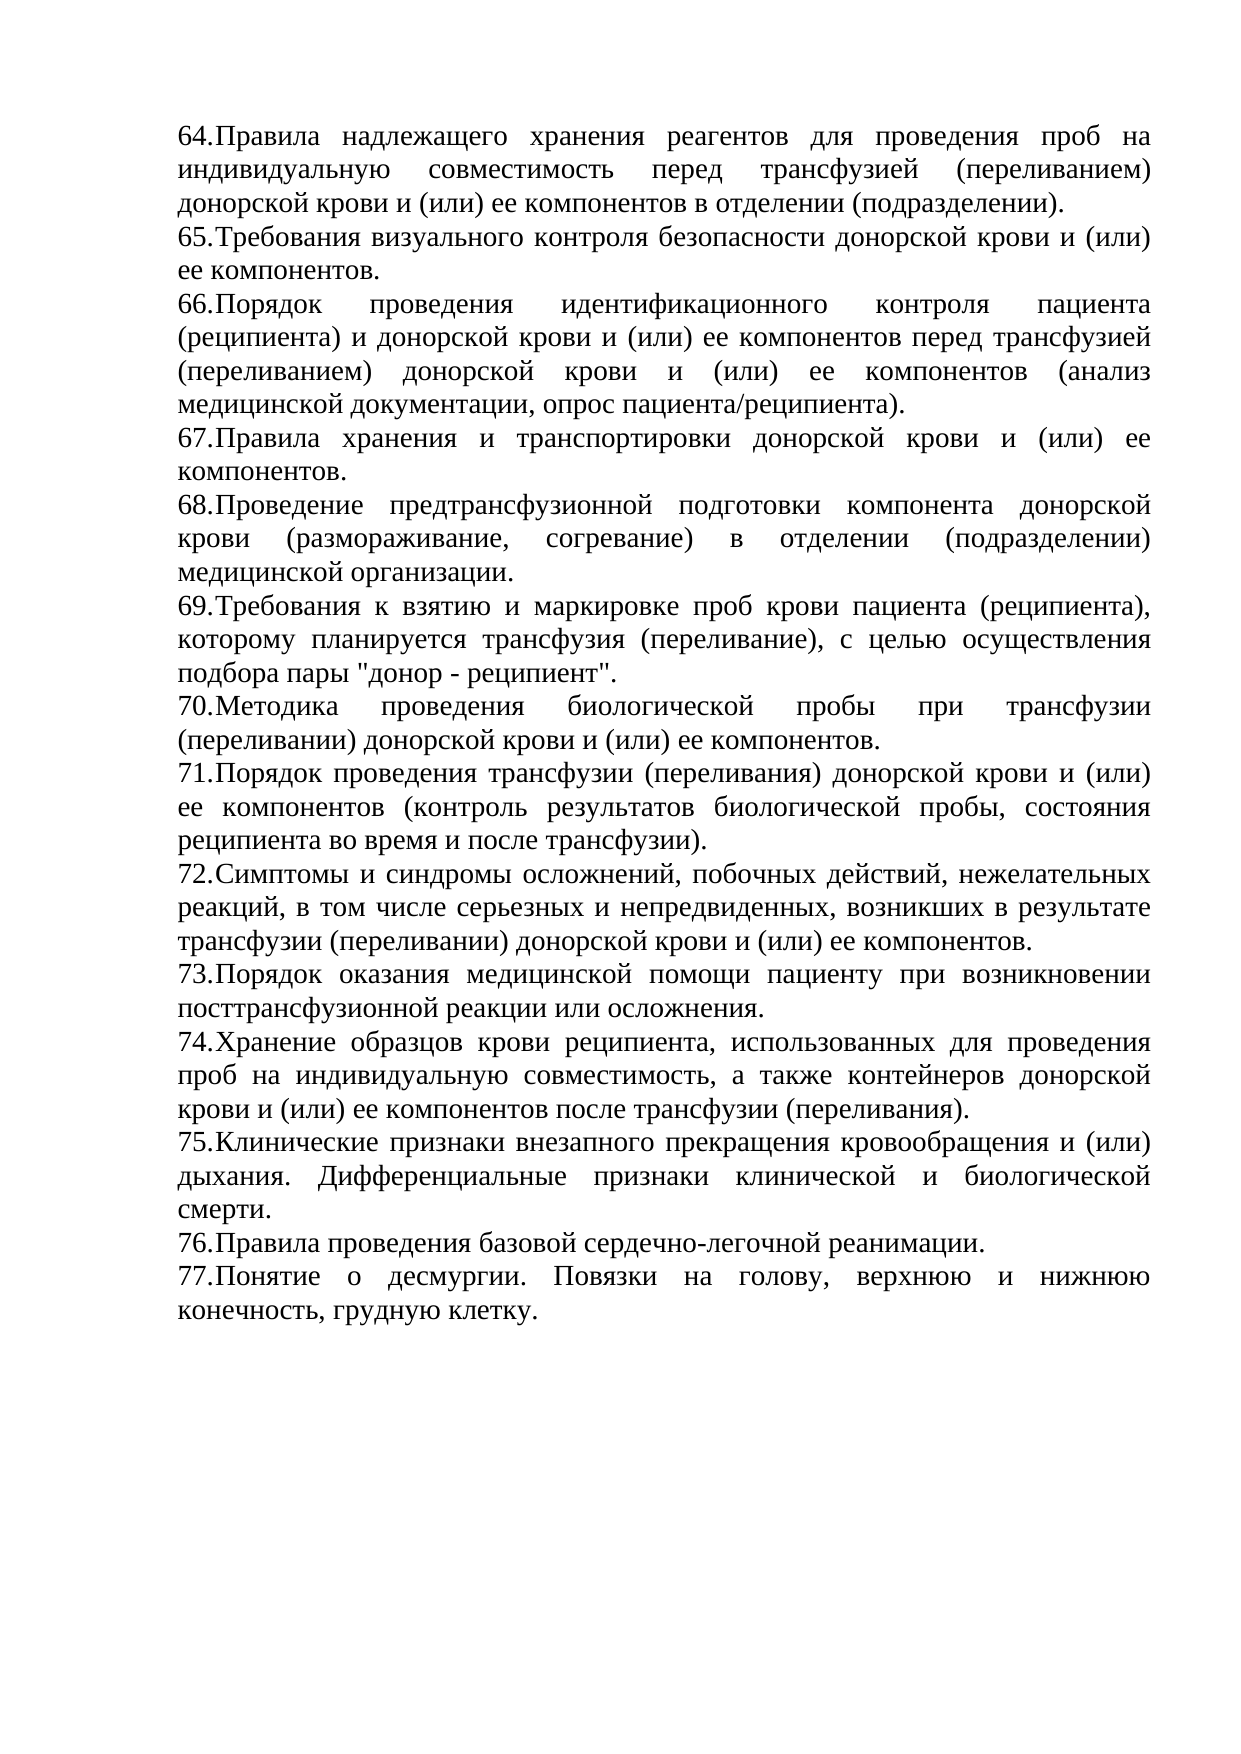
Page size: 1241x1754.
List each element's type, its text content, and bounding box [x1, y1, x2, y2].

list Требования к взятию и маркировке проб крови пациента (реципиента), которому планируется трансфузия (переливание), с целью осуществления подбора пары "донор - реципиент". [177, 588, 1152, 688]
list Порядок оказания медицинской помощи пациенту при возникновении посттрансфузионной реакции или осложнения. [177, 957, 1152, 1024]
list Методика проведения биологической пробы при трансфузии (переливании) донорской крови и (или) ее компонентов. [177, 688, 1152, 755]
list Требования визуального контроля безопасности донорской крови и (или) ее компонентов. [177, 219, 1152, 286]
list Клинические признаки внезапного прекращения кровообращения и (или) дыхания. Дифференциальные признаки клинической и биологической смерти. [177, 1124, 1152, 1225]
list Понятие о десмургии. Повязки на голову, верхнюю и нижнюю конечность, грудную клетку. [177, 1258, 1152, 1326]
list Проведение предтрансфузионной подготовки компонента донорской крови (размораживание, согревание) в отделении (подразделении) медицинской организации. [177, 487, 1152, 588]
list Правила надлежащего хранения реагентов для проведения проб на индивидуальную совместимость перед трансфузией (переливанием) донорской крови и (или) ее компонентов в отделении (подразделении). [177, 118, 1152, 219]
list Правила проведения базовой сердечно-легочной реанимации. [177, 1225, 1152, 1258]
list Хранение образцов крови реципиента, использованных для проведения проб на индивидуальную совместимость, а также контейнеров донорской крови и (или) ее компонентов после трансфузии (переливания). [177, 1024, 1152, 1124]
list Правила хранения и транспортировки донорской крови и (или) ее компонентов. [177, 420, 1152, 487]
list Симптомы и синдромы осложнений, побочных действий, нежелательных реакций, в том числе серьезных и непредвиденных, возникших в результате трансфузии (переливании) донорской крови и (или) ее компонентов. [177, 856, 1152, 957]
list Порядок проведения трансфузии (переливания) донорской крови и (или) ее компонентов (контроль результатов биологической пробы, состояния реципиента во время и после трансфузии). [177, 755, 1152, 856]
list Порядок проведения идентификационного контроля пациента (реципиента) и донорской крови и (или) ее компонентов перед трансфузией (переливанием) донорской крови и (или) ее компонентов (анализ медицинской документации, опрос пациента/реципиента). [177, 286, 1152, 420]
